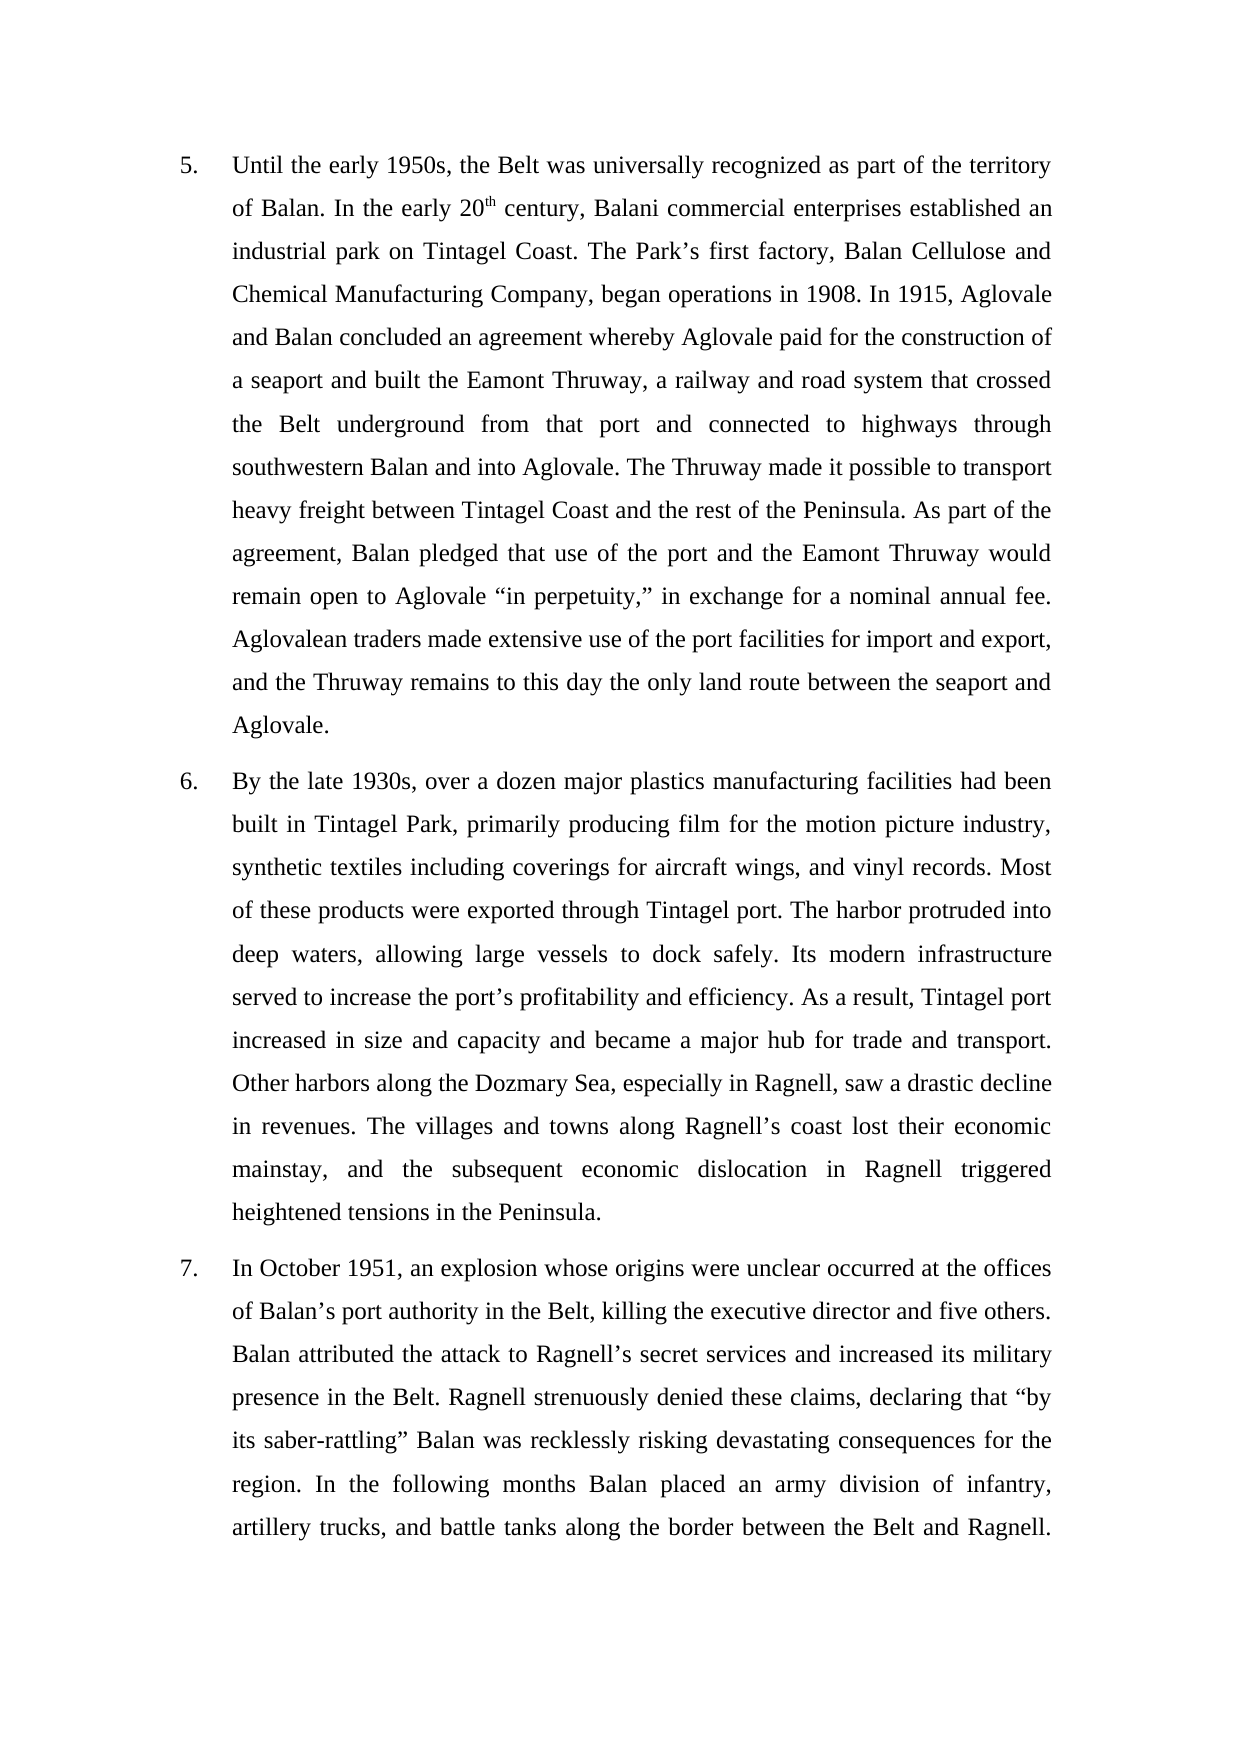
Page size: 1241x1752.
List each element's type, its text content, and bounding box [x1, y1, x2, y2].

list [179, 1253, 1053, 1541]
list Until the early 1950s, the Belt was universally recognized as part of the territory of Balan. In the early 20th century, Balani commercial enterprises established an industrial park on Tintagel Coast. The Park’s first factory, Balan Cellulose and Chemical Manufacturing Company, began operations in 1908. In 1915, Aglovale and Balan concluded an agreement whereby Aglovale paid for the construction of a seaport and built the Eamont Thruway, a railway and road system that crossed the Belt underground from that port and connected to highways through southwestern Balan and into Aglovale. The Thruway made it possible to transport heavy freight between Tintagel Coast and the rest of the Peninsula. As part of the agreement, Balan pledged that use of the port and the Eamont Thruway would remain open to Aglovale “in perpetuity,” in exchange for a nominal annual fee. Aglovalean traders made extensive use of the port facilities for import and export, and the Thruway remains to this day the only land route between the seaport and Aglovale. [179, 150, 1053, 739]
list By the late 1930s, over a dozen major plastics manufacturing facilities had been built in Tintagel Park, primarily producing film for the motion picture industry, synthetic textiles including coverings for aircraft wings, and vinyl records. Most of these products were exported through Tintagel port. The harbor protruded into deep waters, allowing large vessels to dock safely. Its modern infrastructure served to increase the port’s profitability and efficiency. As a result, Tintagel port increased in size and capacity and became a major hub for trade and transport. Other harbors along the Dozmary Sea, especially in Ragnell, saw a drastic decline in revenues. The villages and towns along Ragnell’s coast lost their economic mainstay, and the subsequent economic dislocation in Ragnell triggered heightened tensions in the Peninsula. [179, 766, 1053, 1226]
